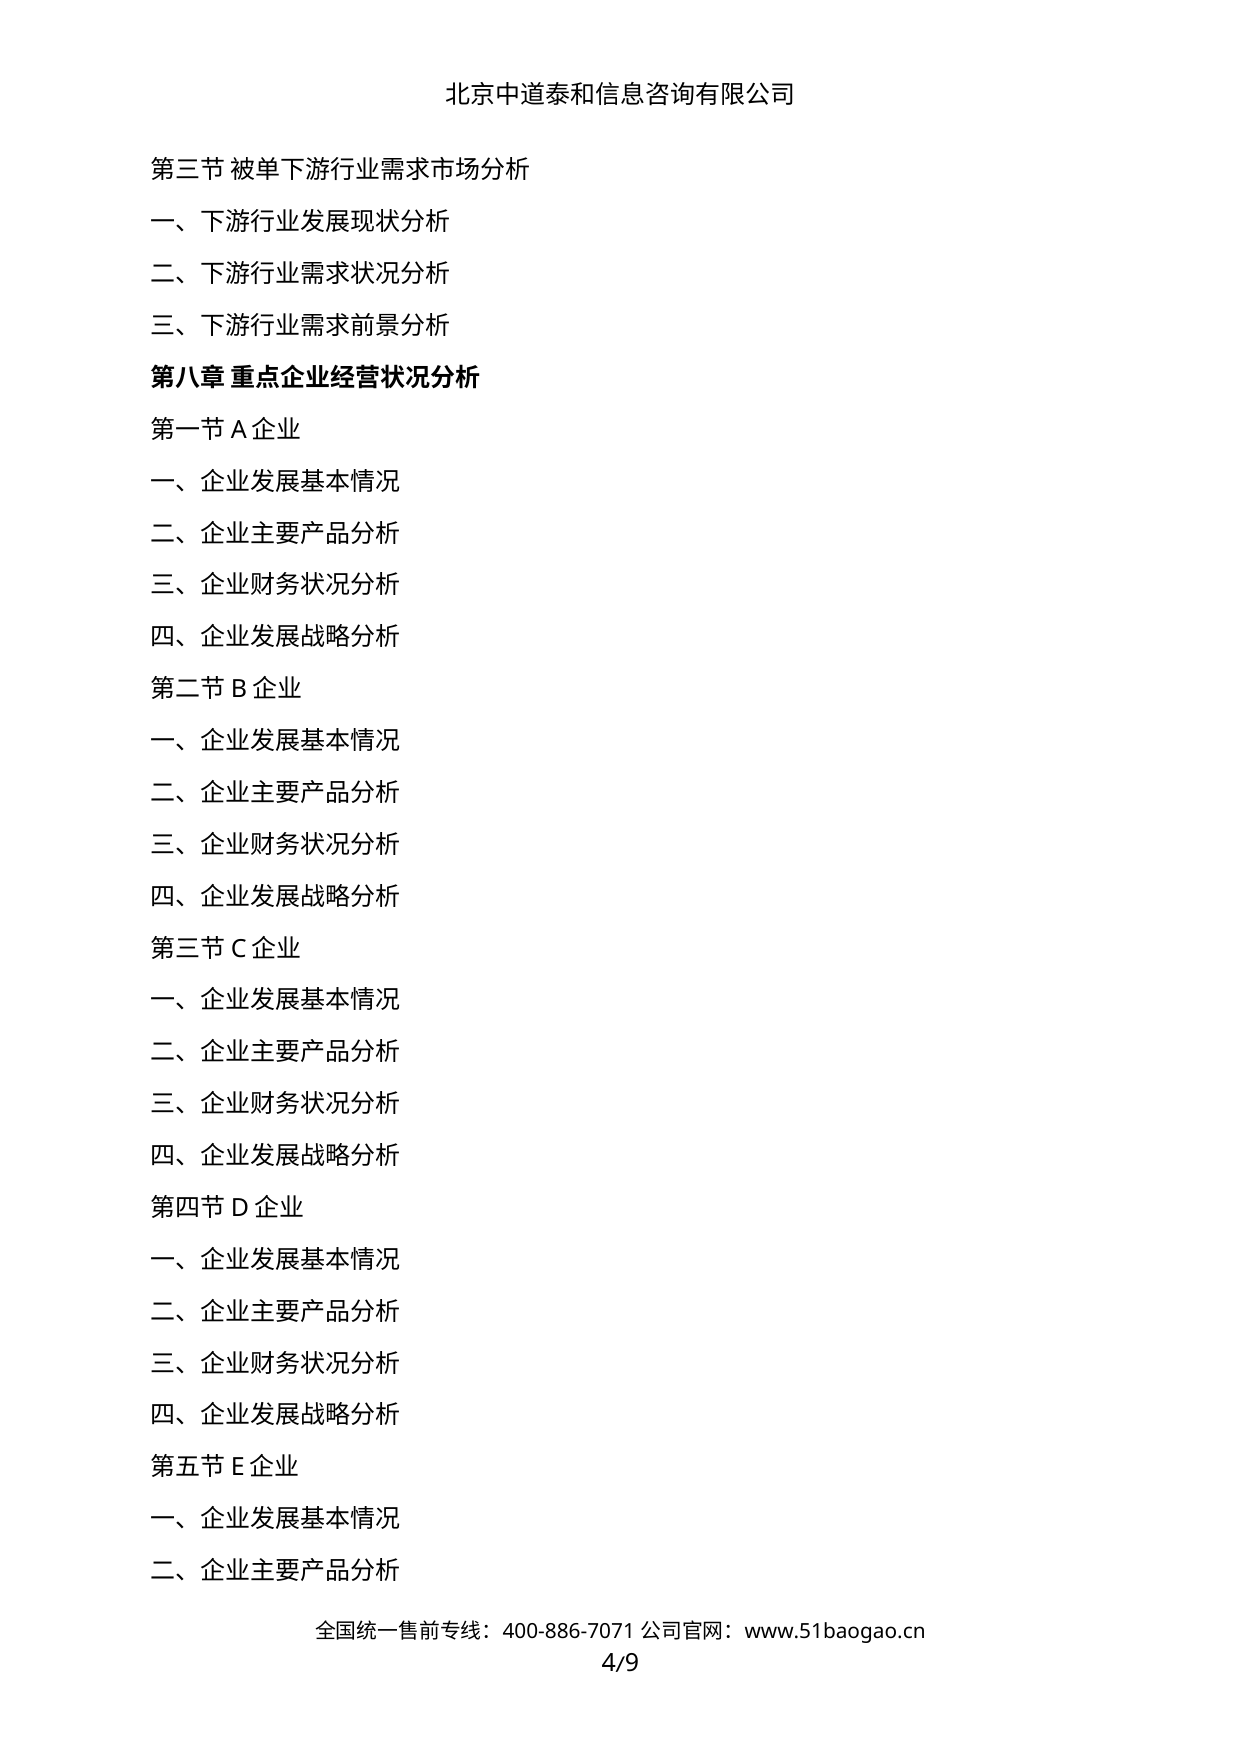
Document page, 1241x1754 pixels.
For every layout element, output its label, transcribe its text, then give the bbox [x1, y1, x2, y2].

text 一、企业发展基本情况 [150, 1499, 1090, 1535]
text 第三节 被单下游行业需求市场分析 [150, 150, 1090, 186]
text 二、企业主要产品分析 [150, 772, 1090, 809]
text 三、企业财务状况分析 [150, 1343, 1090, 1379]
text 第八章 重点企业经营状况分析 [150, 357, 1090, 394]
text 三、下游行业需求前景分析 [150, 306, 1090, 342]
text 一、下游行业发展现状分析 [150, 202, 1090, 238]
text 四、企业发展战略分析 [150, 876, 1090, 912]
text 二、企业主要产品分析 [150, 513, 1090, 549]
text 一、企业发展基本情况 [150, 721, 1090, 757]
text 三、企业财务状况分析 [150, 1084, 1090, 1120]
text 第三节 C企业 [150, 928, 1090, 964]
text 三、企业财务状况分析 [150, 824, 1090, 861]
text 第二节 B企业 [150, 669, 1090, 705]
text 一、企业发展基本情况 [150, 461, 1090, 497]
text 第五节 E企业 [150, 1447, 1090, 1483]
text 四、企业发展战略分析 [150, 1136, 1090, 1172]
text 四、企业发展战略分析 [150, 617, 1090, 653]
text 二、企业主要产品分析 [150, 1551, 1090, 1587]
text 一、企业发展基本情况 [150, 980, 1090, 1016]
text 三、企业财务状况分析 [150, 565, 1090, 601]
text 一、企业发展基本情况 [150, 1239, 1090, 1276]
text 二、企业主要产品分析 [150, 1032, 1090, 1068]
text 二、下游行业需求状况分析 [150, 254, 1090, 290]
text 四、企业发展战略分析 [150, 1395, 1090, 1431]
text 第一节 A企业 [150, 409, 1090, 446]
text 第四节 D企业 [150, 1187, 1090, 1224]
text 二、企业主要产品分析 [150, 1291, 1090, 1327]
